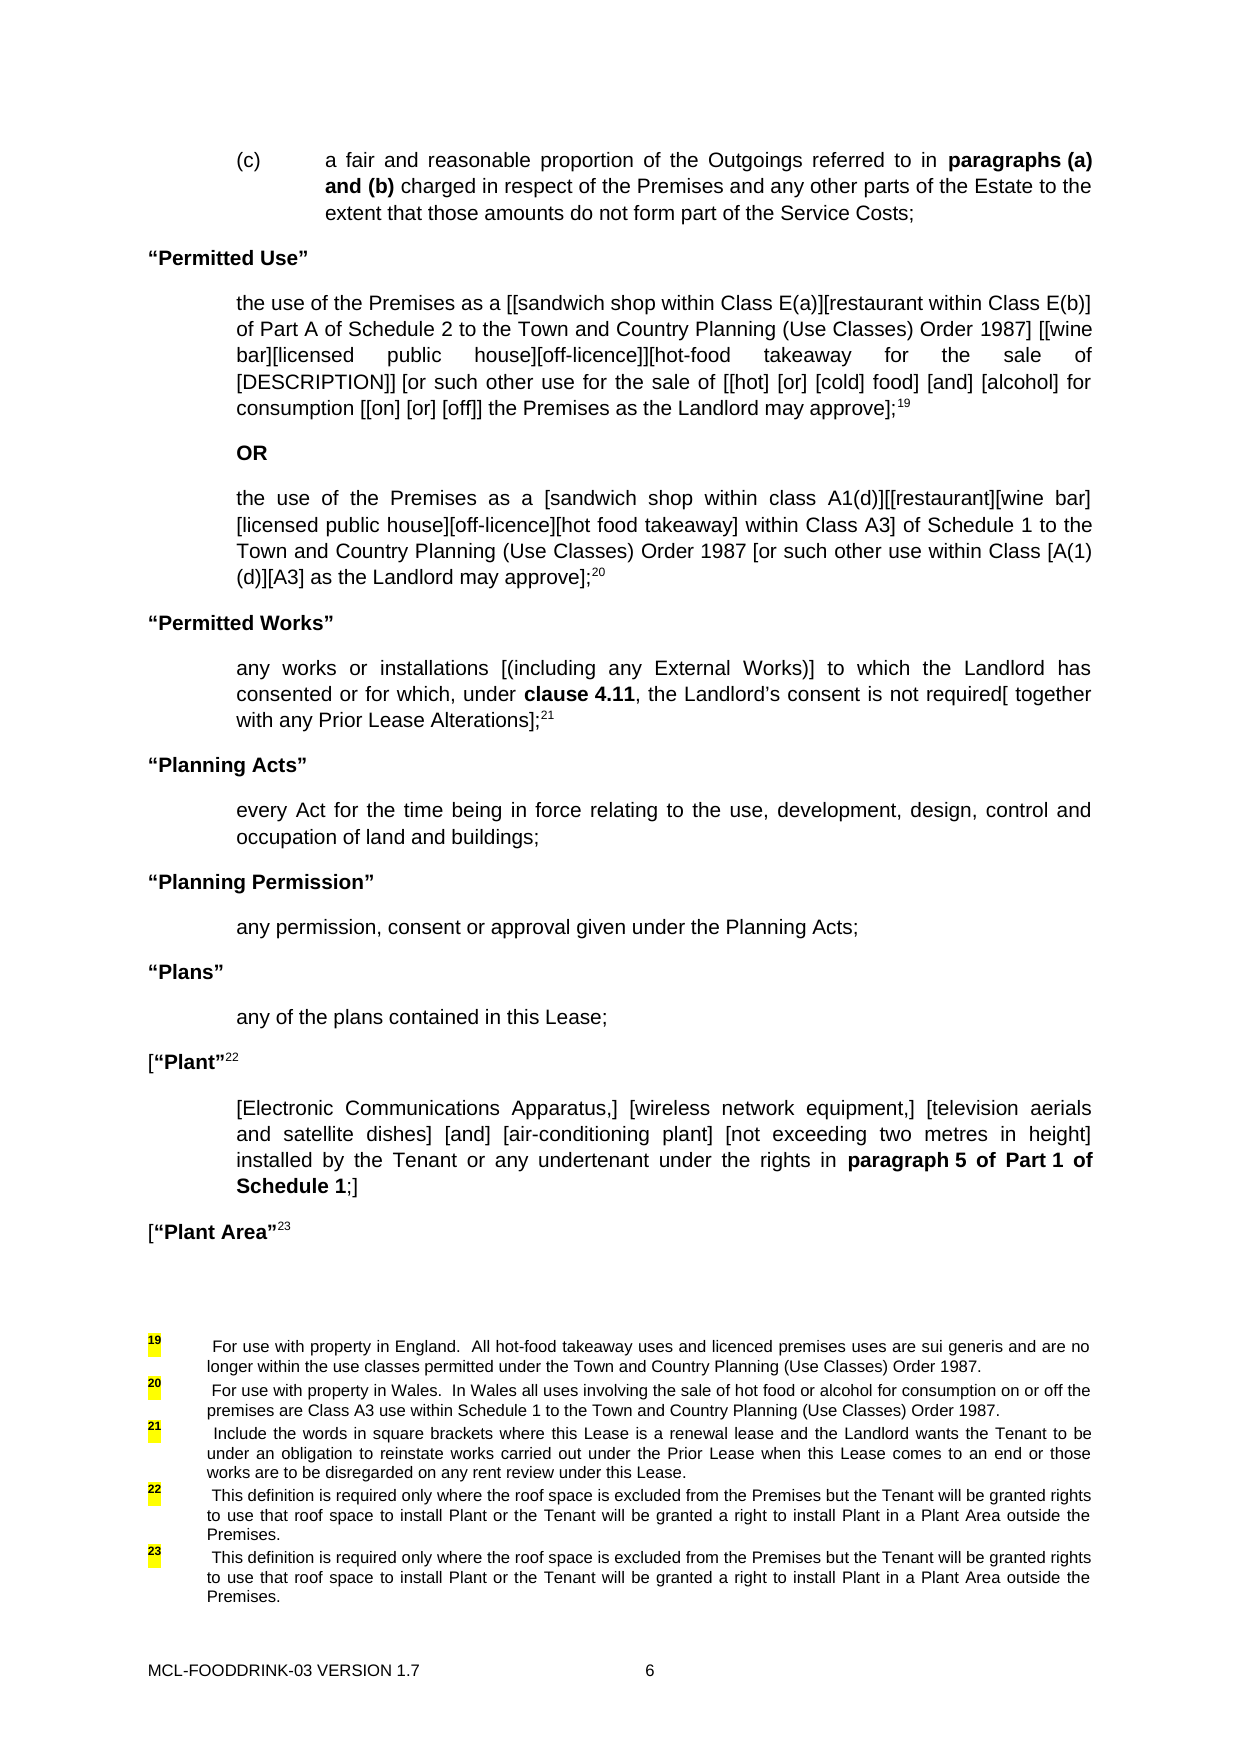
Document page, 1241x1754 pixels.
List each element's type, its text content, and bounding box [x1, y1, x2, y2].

text “Permitted Use” [148, 245, 1093, 269]
text [Electronic Communications Apparatus,] [wireless network equipment,] [television aerials and satellite dishes] [and] [air-conditioning plant] [not exceeding two metres in height] installed by the Tenant or any undertenant under the rights in paragraph 5 of Part 1 of Schedule 1;] [236, 1095, 1093, 1198]
text every Act for the time being in force relating to the use, development, design, control and occupation of land and buildings; [236, 798, 1093, 849]
text the use of the Premises as a [sandwich shop within class A1(d)][[restaurant][wine bar][licensed public house][off-licence][hot food takeaway] within Class A3] of Schedule 1 to the Town and Country Planning (Use Classes) Order 1987 [or such other use within Class [A(1)(d)][A3] as the Landlord may approve]; [236, 486, 1093, 589]
text a fair and reasonable proportion of the Outgoings referred to in paragraphs (a) and (b) charged in respect of the Premises and any other parts of the Estate to the extent that those amounts do not form part of the Service Costs; [236, 148, 1093, 224]
text any permission, consent or approval given under the Planning Acts; [236, 915, 1093, 939]
text [“Plant” [148, 1050, 1093, 1074]
text “Plans” [148, 960, 1093, 984]
text “Permitted Works” [148, 610, 1093, 634]
text OR [236, 441, 1093, 465]
text the use of the Premises as a [[sandwich shop within Class E(a)][restaurant within Class E(b)] of Part A of Schedule 2 to the Town and Country Planning (Use Classes) Order 1987] [[wine bar][licensed public house][off-licence]][hot-food takeaway for the sale of [DESCRIPTION]] [or such other use for the sale of [[hot] [or] [cold] food] [and] [alcohol] for consumption [[on] [or] [off]] the Premises as the Landlord may approve]; [236, 291, 1093, 420]
text [“Plant Area” [148, 1219, 1093, 1243]
text “Planning Permission” [148, 870, 1093, 894]
text any works or installations [(including any External Works)] to which the Landlord has consented or for which, under clause 4.11, the Landlord’s consent is not required[ together with any Prior Lease Alterations]; [236, 655, 1093, 732]
text any of the plans contained in this Lease; [236, 1005, 1093, 1029]
text “Planning Acts” [148, 753, 1093, 777]
